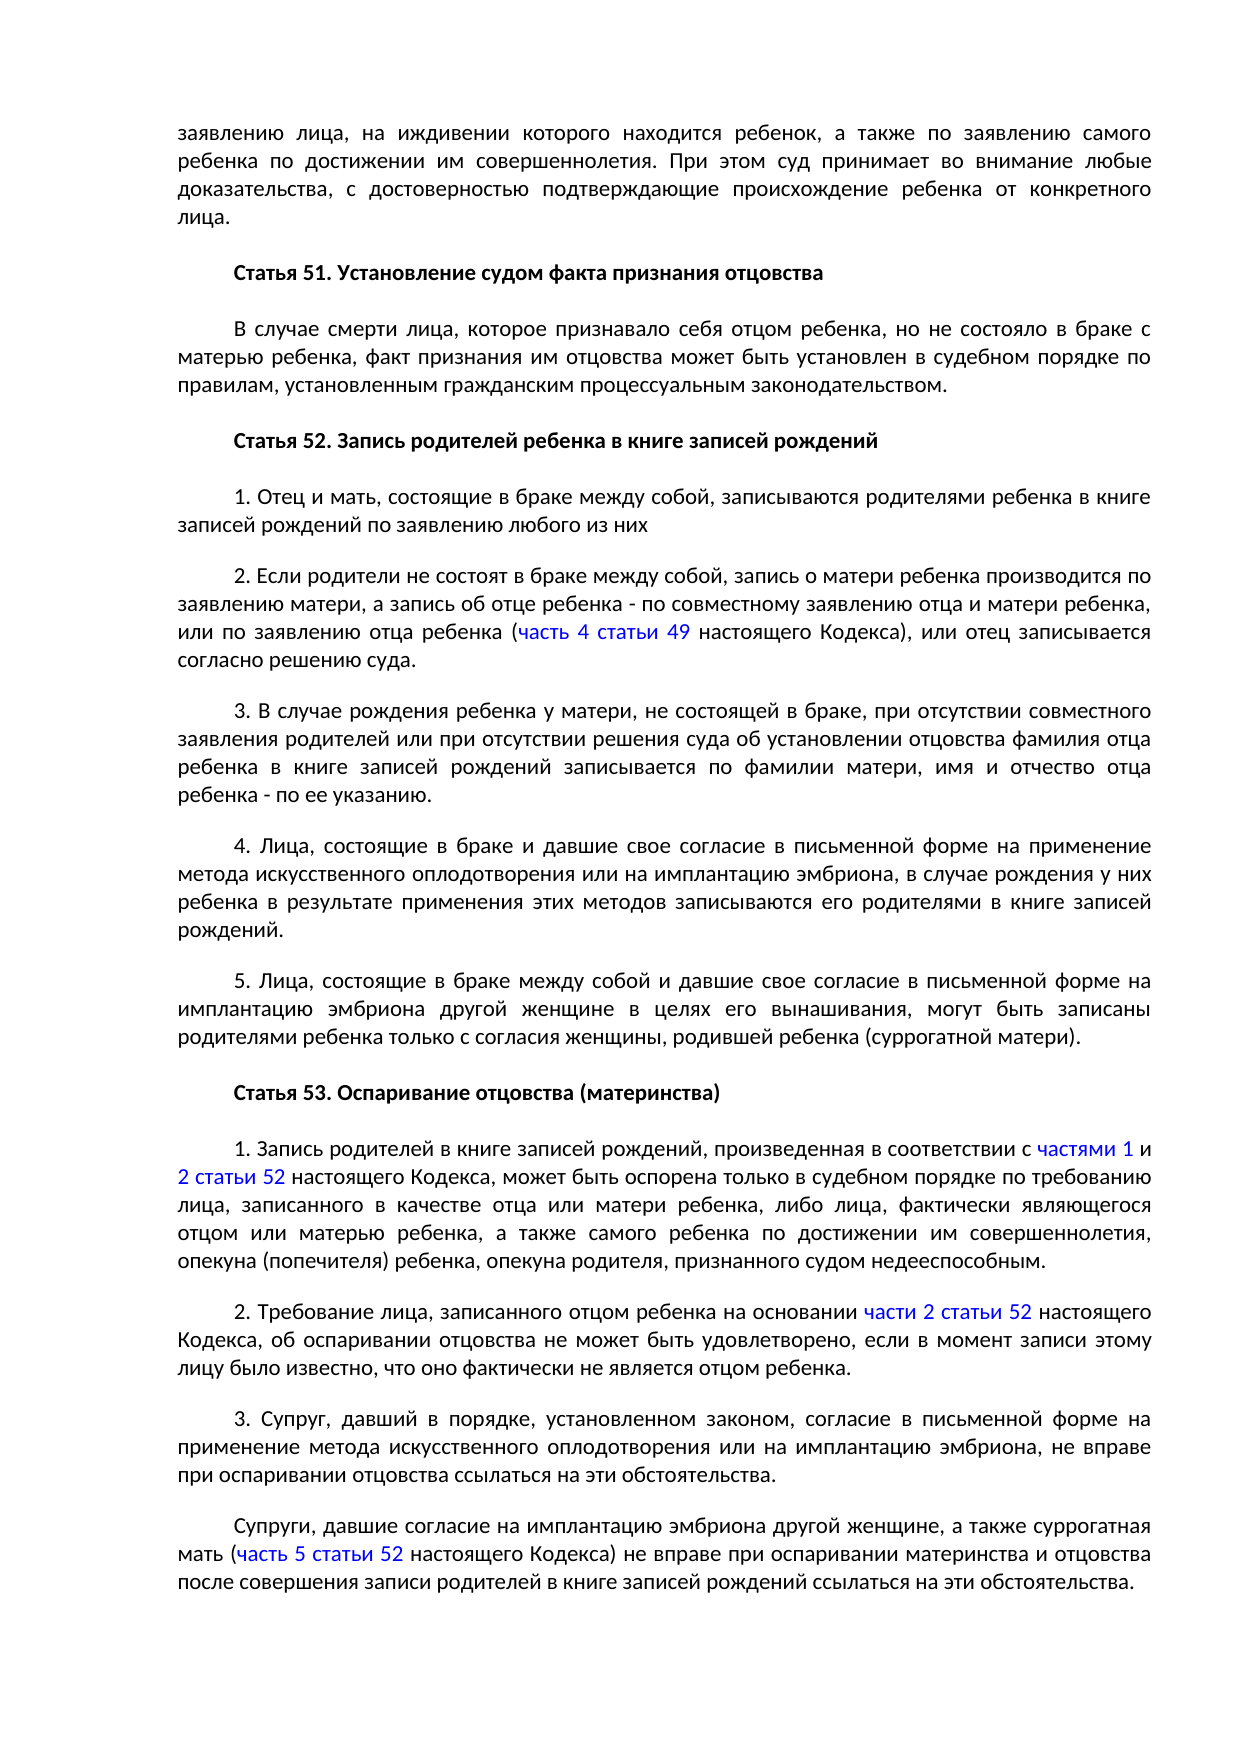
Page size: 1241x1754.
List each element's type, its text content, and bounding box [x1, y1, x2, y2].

text 4. Лица, состоящие в браке и давшие свое согласие в письменной форме на применение метода искусственного оплодотворения или на имплантацию эмбриона, в случае рождения у них ребенка в результате применения этих методов записываются его родителями в книге записей рождений. [177, 831, 1152, 943]
text 2. Требование лица, записанного отцом ребенка на основании части 2 статьи 52 настоящего Кодекса, об оспаривании отцовства не может быть удовлетворено, если в момент записи этому лицу было известно, что оно фактически не является отцом ребенка. [177, 1297, 1152, 1382]
text Супруги, давшие согласие на имплантацию эмбриона другой женщине, а также суррогатная мать (часть 5 статьи 52 настоящего Кодекса) не вправе при оспаривании материнства и отцовства после совершения записи родителей в книге записей рождений ссылаться на эти обстоятельства. [177, 1511, 1152, 1596]
text 3. Супруг, давший в порядке, установленном законом, согласие в письменной форме на применение метода искусственного оплодотворения или на имплантацию эмбриона, не вправе при оспаривании отцовства ссылаться на эти обстоятельства. [177, 1404, 1152, 1488]
title Статья 53. Оспаривание отцовства (материнства) [177, 1078, 1152, 1106]
title Статья 52. Запись родителей ребенка в книге записей рождений [177, 426, 1152, 454]
text 2. Если родители не состоят в браке между собой, запись о матери ребенка производится по заявлению матери, а запись об отце ребенка - по совместному заявлению отца и матери ребенка, или по заявлению отца ребенка (часть 4 статьи 49 настоящего Кодекса), или отец записывается согласно решению суда. [177, 561, 1152, 673]
text 5. Лица, состоящие в браке между собой и давшие свое согласие в письменной форме на имплантацию эмбриона другой женщине в целях его вынашивания, могут быть записаны родителями ребенка только с согласия женщины, родившей ребенка (суррогатной матери). [177, 966, 1152, 1050]
text В случае смерти лица, которое признавало себя отцом ребенка, но не состояло в браке с матерью ребенка, факт признания им отцовства может быть установлен в судебном порядке по правилам, установленным гражданским процессуальным законодательством. [177, 314, 1152, 398]
text 1. Отец и мать, состоящие в браке между собой, записываются родителями ребенка в книге записей рождений по заявлению любого из них [177, 482, 1152, 538]
title Статья 51. Установление судом факта признания отцовства [177, 258, 1152, 286]
text 3. В случае рождения ребенка у матери, не состоящей в браке, при отсутствии совместного заявления родителей или при отсутствии решения суда об установлении отцовства фамилия отца ребенка в книге записей рождений записывается по фамилии матери, имя и отчество отца ребенка - по ее указанию. [177, 696, 1152, 808]
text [177, 118, 1152, 230]
text 1. Запись родителей в книге записей рождений, произведенная в соответствии с частями 1 и 2 статьи 52 настоящего Кодекса, может быть оспорена только в судебном порядке по требованию лица, записанного в качестве отца или матери ребенка, либо лица, фактически являющегося отцом или матерью ребенка, а также самого ребенка по достижении им совершеннолетия, опекуна (попечителя) ребенка, опекуна родителя, признанного судом недееспособным. [177, 1134, 1152, 1274]
